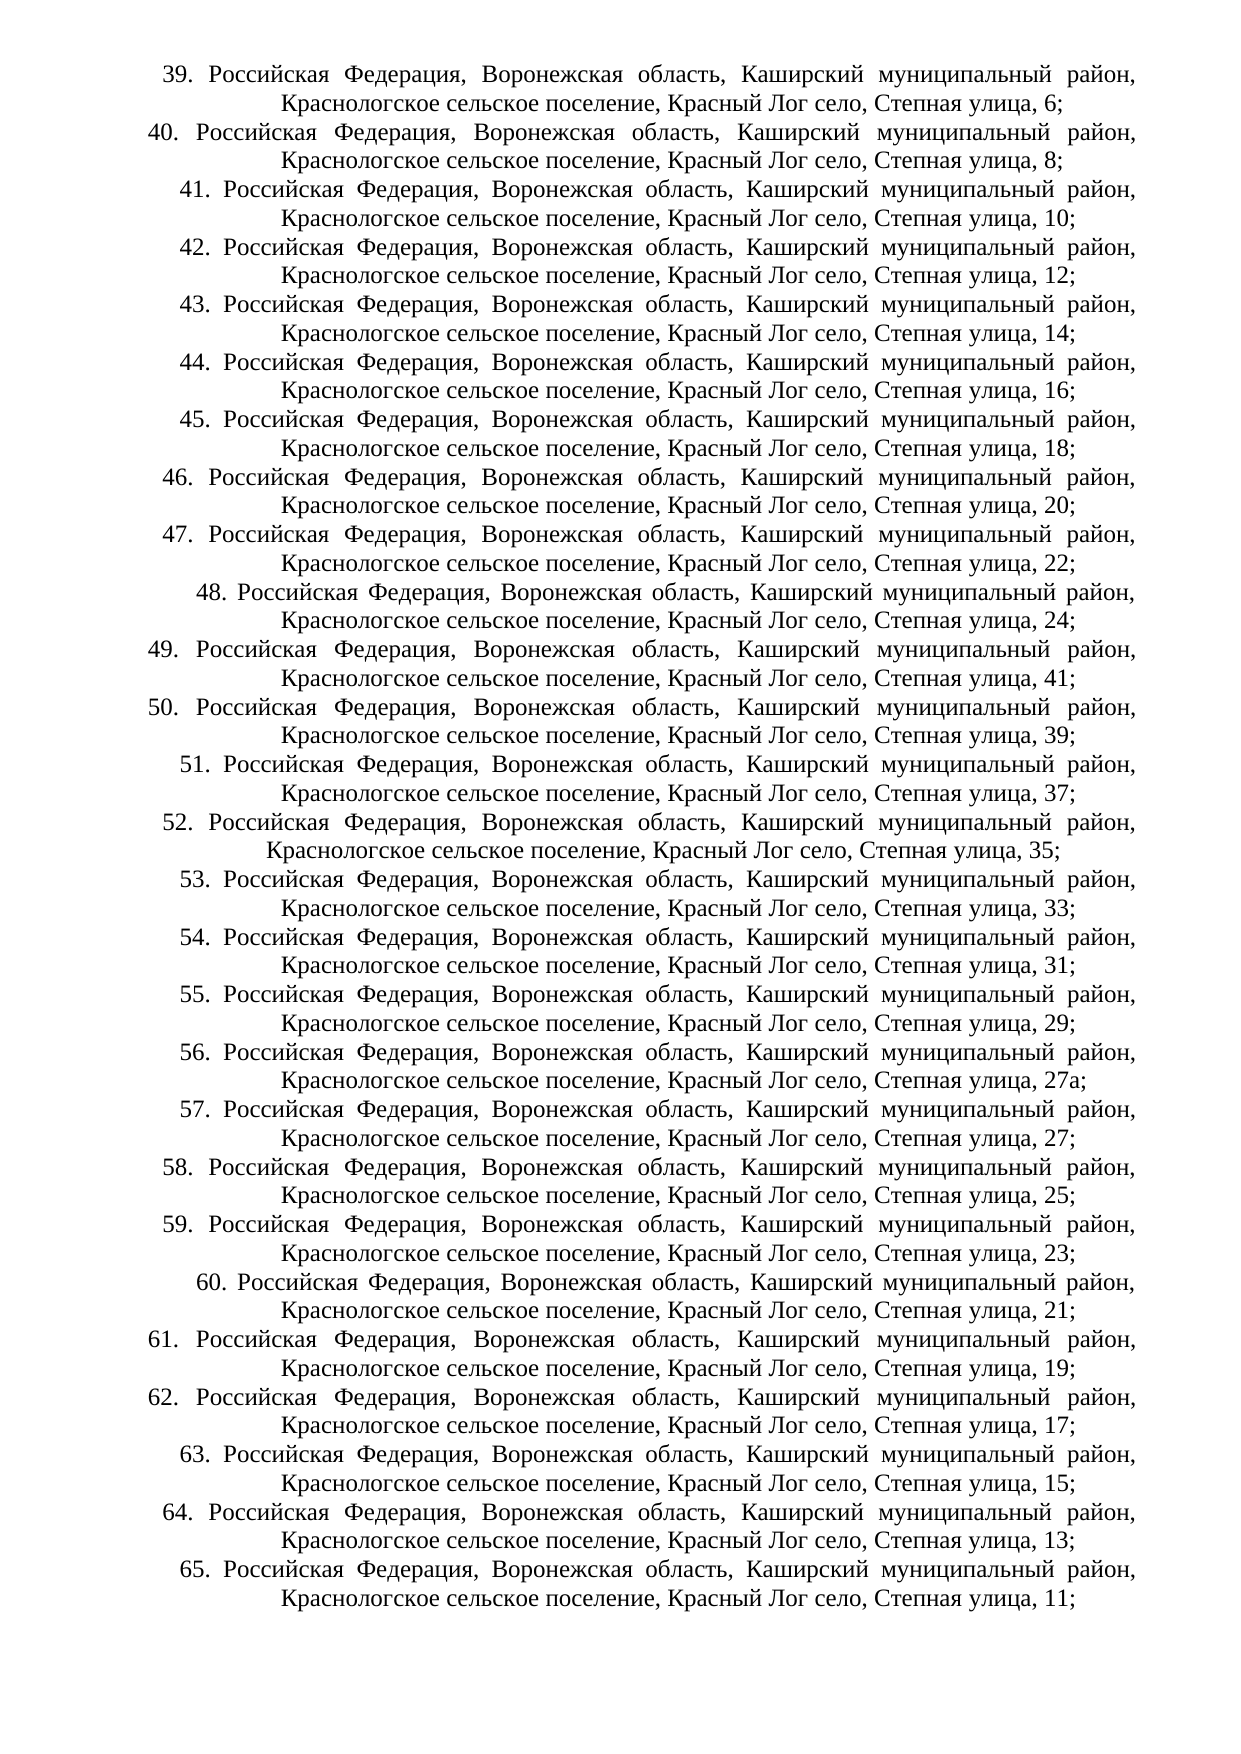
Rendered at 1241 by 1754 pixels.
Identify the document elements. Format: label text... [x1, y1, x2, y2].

list 43. Российская Федерация, Воронежская область, Каширский муниципальный район, Краснологское сельское поселение, Красный Лог село, Степная улица, 14; [118, 289, 1137, 347]
list 57. Российская Федерация, Воронежская область, Каширский муниципальный район, Краснологское сельское поселение, Красный Лог село, Степная улица, 27; [118, 1094, 1137, 1152]
text 39. Российская Федерация, Воронежская область, Каширский муниципальный район, Краснологское сельское поселение, Красный Лог село, Степная улица, 6; [148, 59, 1137, 117]
text 48. Российская Федерация, Воронежская область, Каширский муниципальный район, Краснологское сельское поселение, Красный Лог село, Степная улица, 24; [59, 577, 1137, 634]
text 40. Российская Федерация, Воронежская область, Каширский муниципальный район, Краснологское сельское поселение, Красный Лог село, Степная улица, 8; [148, 117, 1137, 174]
text 60. Российская Федерация, Воронежская область, Каширский муниципальный район, Краснологское сельское поселение, Красный Лог село, Степная улица, 21; [59, 1267, 1137, 1324]
text 61. Российская Федерация, Воронежская область, Каширский муниципальный район, Краснологское сельское поселение, Красный Лог село, Степная улица, 19; [148, 1324, 1137, 1382]
text 52. Российская Федерация, Воронежская область, Каширский муниципальный район, Краснологское сельское поселение, Красный Лог село, Степная улица, 35; [148, 807, 1137, 864]
text 49. Российская Федерация, Воронежская область, Каширский муниципальный район, Краснологское сельское поселение, Красный Лог село, Степная улица, 41; [148, 634, 1137, 692]
list 58. Российская Федерация, Воронежская область, Каширский муниципальный район, Краснологское сельское поселение, Красный Лог село, Степная улица, 25; [133, 1152, 1137, 1209]
list 51. Российская Федерация, Воронежская область, Каширский муниципальный район, Краснологское сельское поселение, Красный Лог село, Степная улица, 37; [118, 749, 1137, 807]
text 62. Российская Федерация, Воронежская область, Каширский муниципальный район, Краснологское сельское поселение, Красный Лог село, Степная улица, 17; [148, 1382, 1137, 1439]
list 41. Российская Федерация, Воронежская область, Каширский муниципальный район, Краснологское сельское поселение, Красный Лог село, Степная улица, 10; [118, 174, 1137, 232]
list 55. Российская Федерация, Воронежская область, Каширский муниципальный район, Краснологское сельское поселение, Красный Лог село, Степная улица, 29; [118, 979, 1137, 1037]
list 44. Российская Федерация, Воронежская область, Каширский муниципальный район, Краснологское сельское поселение, Красный Лог село, Степная улица, 16; [118, 347, 1137, 404]
list 47. Российская Федерация, Воронежская область, Каширский муниципальный район, Краснологское сельское поселение, Красный Лог село, Степная улица, 22; [133, 519, 1137, 577]
list 59. Российская Федерация, Воронежская область, Каширский муниципальный район, Краснологское сельское поселение, Красный Лог село, Степная улица, 23; [133, 1209, 1137, 1267]
text 50. Российская Федерация, Воронежская область, Каширский муниципальный район, Краснологское сельское поселение, Красный Лог село, Степная улица, 39; [148, 692, 1137, 749]
list 63. Российская Федерация, Воронежская область, Каширский муниципальный район, Краснологское сельское поселение, Красный Лог село, Степная улица, 15; [118, 1439, 1137, 1497]
list 46. Российская Федерация, Воронежская область, Каширский муниципальный район, Краснологское сельское поселение, Красный Лог село, Степная улица, 20; [133, 462, 1137, 519]
list 56. Российская Федерация, Воронежская область, Каширский муниципальный район, Краснологское сельское поселение, Красный Лог село, Степная улица, 27а; [118, 1037, 1137, 1094]
list 53. Российская Федерация, Воронежская область, Каширский муниципальный район, Краснологское сельское поселение, Красный Лог село, Степная улица, 33; [118, 864, 1137, 922]
list 45. Российская Федерация, Воронежская область, Каширский муниципальный район, Краснологское сельское поселение, Красный Лог село, Степная улица, 18; [118, 404, 1137, 462]
text 64. Российская Федерация, Воронежская область, Каширский муниципальный район, Краснологское сельское поселение, Красный Лог село, Степная улица, 13; [148, 1497, 1137, 1554]
list 54. Российская Федерация, Воронежская область, Каширский муниципальный район, Краснологское сельское поселение, Красный Лог село, Степная улица, 31; [118, 922, 1137, 979]
list 42. Российская Федерация, Воронежская область, Каширский муниципальный район, Краснологское сельское поселение, Красный Лог село, Степная улица, 12; [118, 232, 1137, 289]
list 65. Российская Федерация, Воронежская область, Каширский муниципальный район, Краснологское сельское поселение, Красный Лог село, Степная улица, 11; [118, 1554, 1137, 1612]
